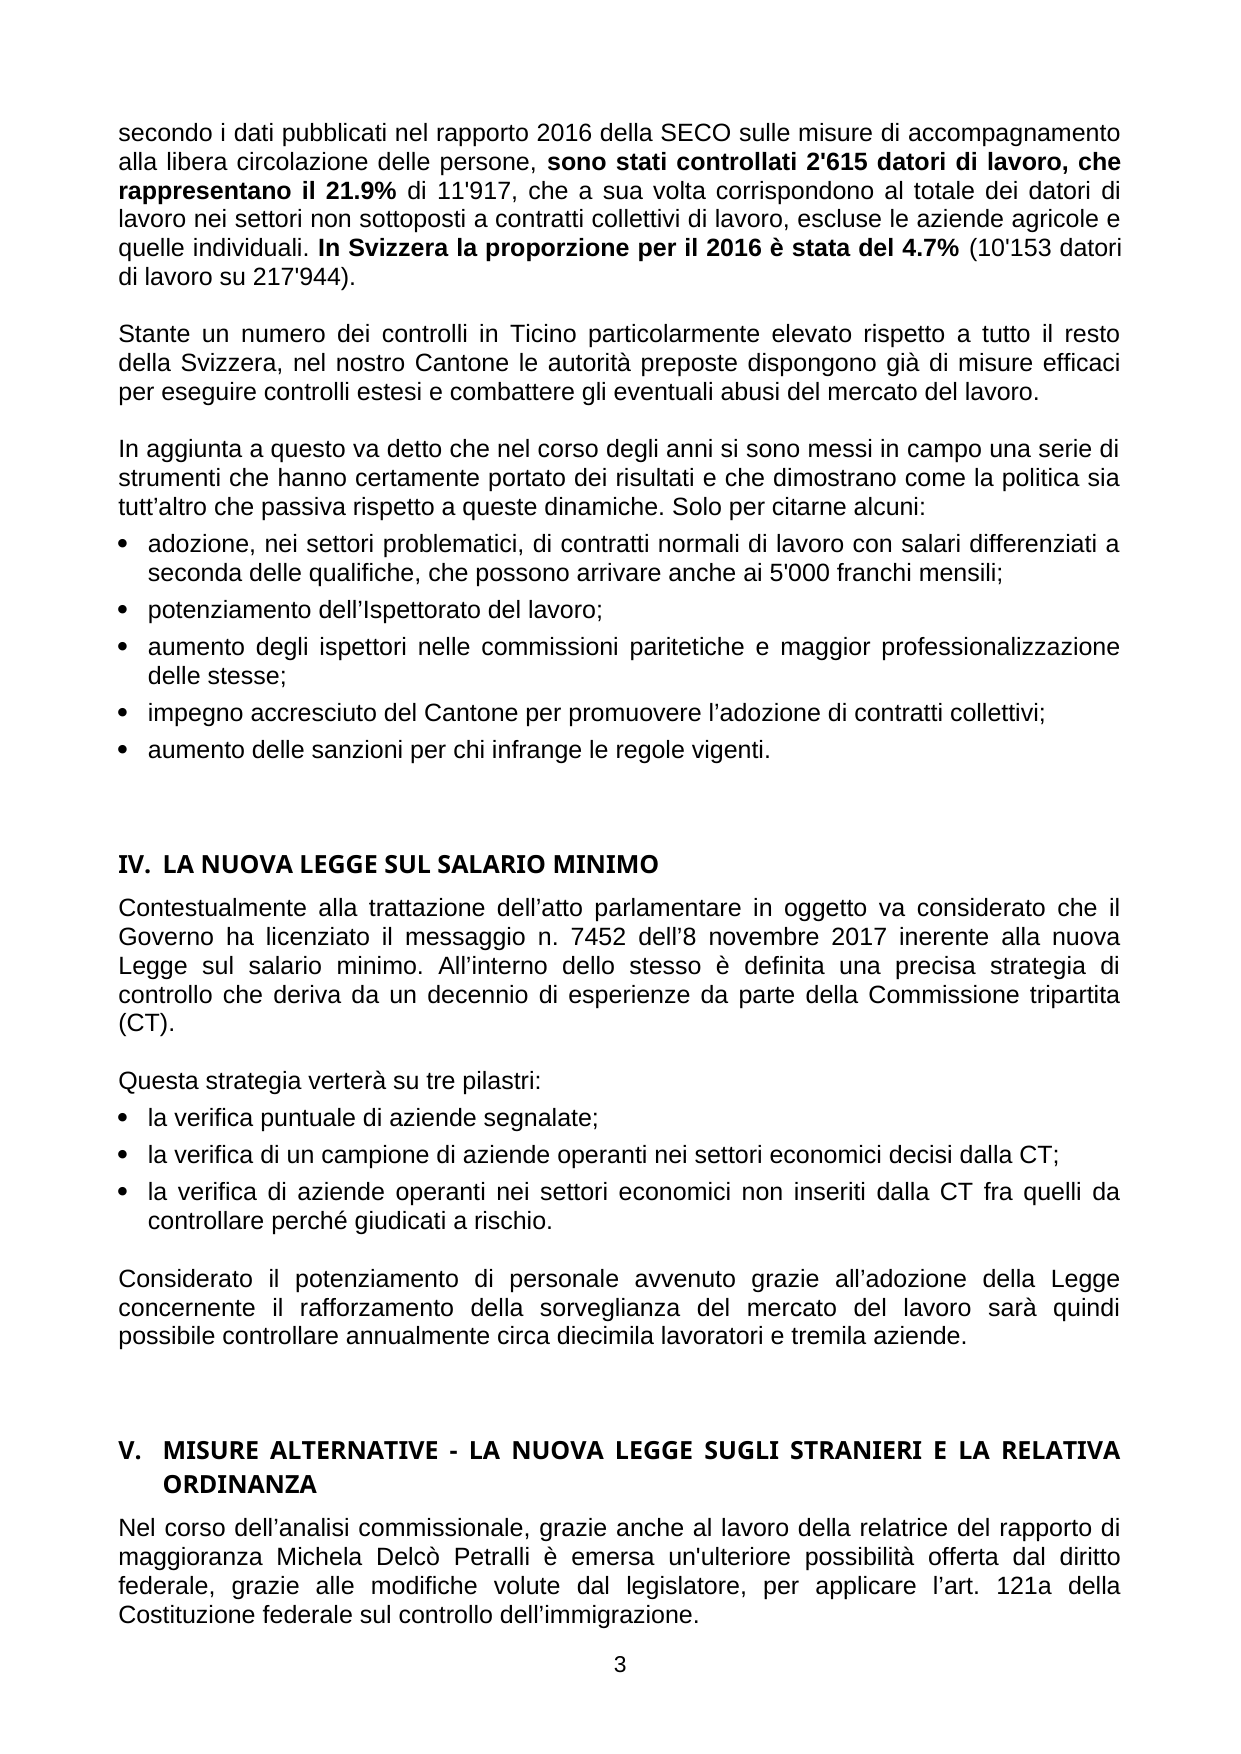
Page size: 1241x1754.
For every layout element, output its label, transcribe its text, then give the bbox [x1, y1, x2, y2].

text V. misure alternative - la nuova legge sugli stranieri e la relativa ordinanza [118, 1433, 1122, 1501]
list adozione, nei settori problematici, di contratti normali di lavoro con salari differenziati a seconda delle qualifiche, che possono arrivare anche ai 5'000 franchi mensili; [118, 529, 1122, 587]
text In aggiunta a questo va detto che nel corso degli anni si sono messi in campo una serie di strumenti che hanno certamente portato dei risultati e che dimostrano come la politica sia tutt’altro che passiva rispetto a queste dinamiche. Solo per citarne alcuni: [118, 434, 1122, 521]
text Contestualmente alla trattazione dell’atto parlamentare in oggetto va considerato che il Governo ha licenziato il messaggio n. 7452 dell’8 novembre 2017 inerente alla nuova Legge sul salario minimo. All’interno dello stesso è definita una precisa strategia di controllo che deriva da un decennio di esperienze da parte della Commissione tripartita (CT). [118, 893, 1122, 1037]
list aumento delle sanzioni per chi infrange le regole vigenti. [118, 735, 1122, 764]
text Questa strategia verterà su tre pilastri: [118, 1066, 1122, 1095]
list potenziamento dell’Ispettorato del lavoro; [118, 595, 1122, 624]
text Nel corso dell’analisi commissionale, grazie anche al lavoro della relatrice del rapporto di maggioranza Michela Delcò Petralli è emersa un'ulteriore possibilità offerta dal diritto federale, grazie alle modifiche volute dal legislatore, per applicare l’art. 121a della Costituzione federale sul controllo dell’immigrazione. [118, 1513, 1122, 1628]
list la verifica puntuale di aziende segnalate; [118, 1103, 1122, 1132]
text Stante un numero dei controlli in Ticino particolarmente elevato rispetto a tutto il resto della Svizzera, nel nostro Cantone le autorità preposte dispongono già di misure efficaci per eseguire controlli estesi e combattere gli eventuali abusi del mercato del lavoro. [118, 319, 1122, 406]
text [118, 118, 1122, 291]
list la verifica di aziende operanti nei settori economici non inseriti dalla CT fra quelli da controllare perché giudicati a rischio. [118, 1177, 1122, 1235]
list la verifica di un campione di aziende operanti nei settori economici decisi dalla CT; [118, 1140, 1122, 1169]
text Considerato il potenziamento di personale avvenuto grazie all’adozione della Legge concernente il rafforzamento della sorveglianza del mercato del lavoro sarà quindi possibile controllare annualmente circa diecimila lavoratori e tremila aziende. [118, 1264, 1122, 1350]
list aumento degli ispettori nelle commissioni paritetiche e maggior professionalizzazione delle stesse; [118, 632, 1122, 690]
list impegno accresciuto del Cantone per promuovere l’adozione di contratti collettivi; [118, 698, 1122, 727]
text IV. la nuova legge sul salario minimo [118, 847, 1122, 881]
